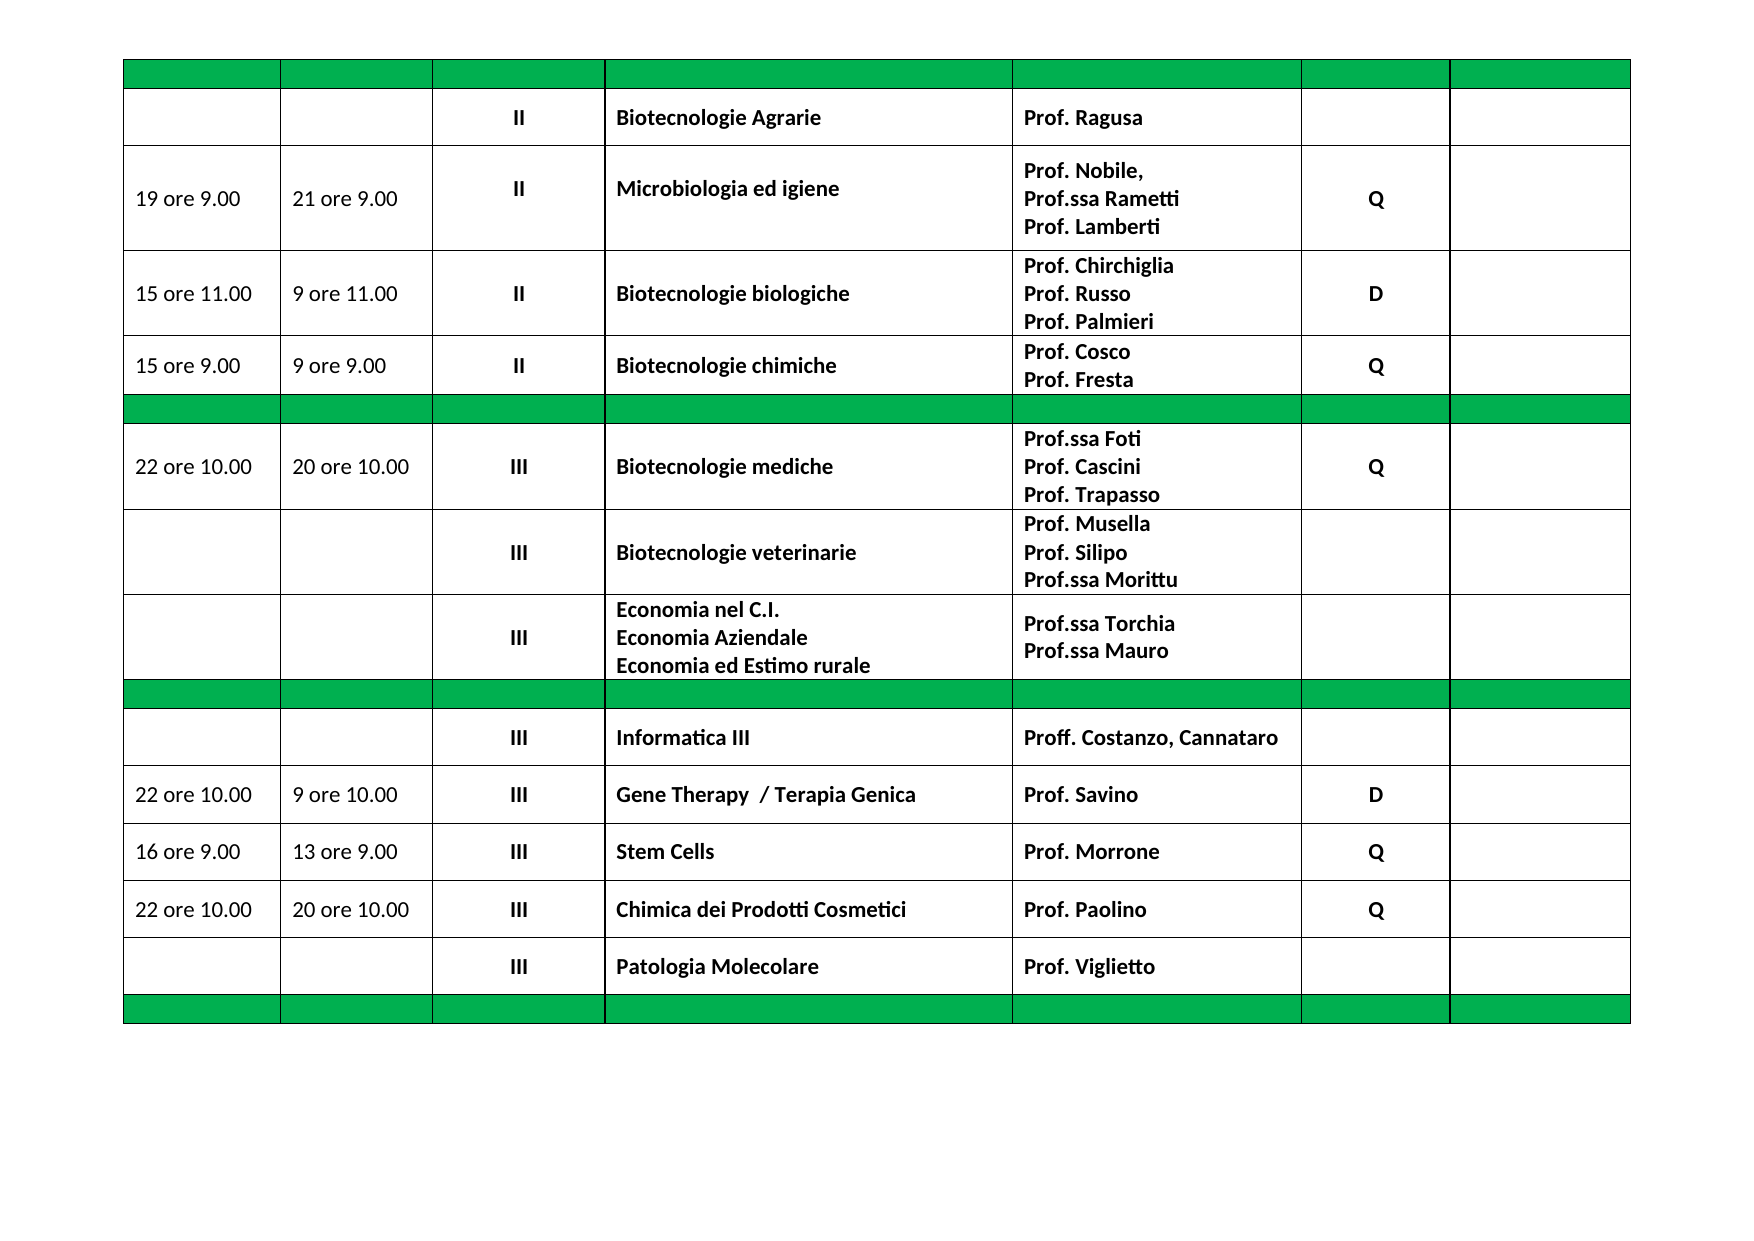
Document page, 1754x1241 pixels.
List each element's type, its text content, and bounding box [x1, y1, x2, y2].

table_cell Biotecnologie veterinarie [606, 510, 1012, 594]
table_cell [1451, 680, 1630, 708]
table_cell [281, 395, 432, 423]
table_cell 20 ore 10.00 [281, 424, 432, 508]
table_cell Prof. Cosco Prof. Fresta [1013, 336, 1301, 394]
table_cell [281, 60, 432, 88]
table_cell Prof. Paolino [1013, 881, 1301, 937]
table_cell [606, 680, 1012, 708]
table_cell [281, 995, 432, 1023]
table_cell 16 ore 9.00 [124, 824, 280, 880]
table_cell Stem Cells [606, 824, 1012, 880]
table_cell Biotecnologie Agrarie [606, 89, 1012, 145]
table_cell Q [1302, 336, 1449, 394]
table_cell [124, 709, 280, 765]
table_cell [1013, 395, 1301, 423]
table_cell Prof. Nobile, Prof.ssa Rametti Prof. Lamberti [1013, 146, 1301, 250]
table_cell 9 ore 10.00 [281, 766, 432, 822]
table_cell [1302, 510, 1449, 594]
table_cell Biotecnologie chimiche [606, 336, 1012, 394]
table_cell [124, 89, 280, 145]
table_cell II [433, 146, 604, 250]
table_cell III [433, 424, 604, 508]
table_cell 20 ore 10.00 [281, 881, 432, 937]
table_cell [606, 60, 1012, 88]
table_cell [1302, 995, 1449, 1023]
table_cell 22 ore 10.00 [124, 424, 280, 508]
table_cell Biotecnologie mediche [606, 424, 1012, 508]
table_cell [606, 395, 1012, 423]
table_cell Microbiologia ed igiene [606, 146, 1012, 250]
table_cell 22 ore 10.00 [124, 881, 280, 937]
table_cell [281, 709, 432, 765]
table_cell 22 ore 10.00 [124, 766, 280, 822]
table_cell [124, 938, 280, 994]
table_cell [1451, 995, 1630, 1023]
table_cell D [1302, 766, 1449, 822]
table_cell II [433, 336, 604, 394]
table_cell [1451, 709, 1630, 765]
table_cell Biotecnologie biologiche [606, 251, 1012, 335]
table_cell 15 ore 11.00 [124, 251, 280, 335]
table_cell [1451, 938, 1630, 994]
table_cell [1451, 89, 1630, 145]
table_cell [1302, 709, 1449, 765]
table_cell [1451, 424, 1630, 508]
table_cell 19 ore 9.00 [124, 146, 280, 250]
table_cell 9 ore 11.00 [281, 251, 432, 335]
table_cell Q [1302, 881, 1449, 937]
table_cell 9 ore 9.00 [281, 336, 432, 394]
table_cell [606, 995, 1012, 1023]
table_cell [281, 680, 432, 708]
table_cell III [433, 938, 604, 994]
table_cell Q [1302, 424, 1449, 508]
table_cell [1302, 395, 1449, 423]
table_cell [1451, 395, 1630, 423]
table_cell [1451, 595, 1630, 679]
table_cell Prof. Musella Prof. Silipo Prof.ssa Morittu [1013, 510, 1301, 594]
table_cell [1451, 251, 1630, 335]
table_cell D [1302, 251, 1449, 335]
table_cell 15 ore 9.00 [124, 336, 280, 394]
table_cell III [433, 824, 604, 880]
table_cell Prof.ssa Foti Prof. Cascini Prof. Trapasso [1013, 424, 1301, 508]
table_cell Informatica III [606, 709, 1012, 765]
table_cell Prof. Morrone [1013, 824, 1301, 880]
table_cell [281, 510, 432, 594]
table_cell [1302, 680, 1449, 708]
table_cell Q [1302, 824, 1449, 880]
table_cell [433, 680, 604, 708]
table_cell [1302, 938, 1449, 994]
table_cell [124, 510, 280, 594]
table_cell Prof. Viglietto [1013, 938, 1301, 994]
table_cell III [433, 881, 604, 937]
table_cell [1451, 146, 1630, 250]
table_cell [124, 595, 280, 679]
table_cell [1013, 680, 1301, 708]
table_cell [1451, 766, 1630, 822]
table_cell [1451, 824, 1630, 880]
table_cell [124, 680, 280, 708]
table_cell Gene Therapy / Terapia Genica [606, 766, 1012, 822]
table_cell Q [1302, 146, 1449, 250]
table_cell [433, 395, 604, 423]
table_cell [124, 395, 280, 423]
table_cell [1451, 60, 1630, 88]
table_cell II [433, 89, 604, 145]
table_cell Prof.ssa Torchia Prof.ssa Mauro [1013, 595, 1301, 679]
table_cell Prof. Savino [1013, 766, 1301, 822]
table_cell Chimica dei Prodotti Cosmetici [606, 881, 1012, 937]
table_cell [433, 995, 604, 1023]
table_cell [1302, 89, 1449, 145]
table_cell [1451, 510, 1630, 594]
table_cell III [433, 510, 604, 594]
table_cell [124, 995, 280, 1023]
table_cell III [433, 709, 604, 765]
table_cell Economia nel C.I. Economia Aziendale Economia ed Estimo rurale [606, 595, 1012, 679]
table_cell [281, 938, 432, 994]
table_cell [433, 60, 604, 88]
table_cell Prof. Ragusa [1013, 89, 1301, 145]
table_cell [281, 89, 432, 145]
table_cell [1302, 60, 1449, 88]
table_cell [1302, 595, 1449, 679]
table_cell Patologia Molecolare [606, 938, 1012, 994]
table_cell Prof. Chirchiglia Prof. Russo Prof. Palmieri [1013, 251, 1301, 335]
table_cell III [433, 766, 604, 822]
table_cell 21 ore 9.00 [281, 146, 432, 250]
table_cell [1013, 60, 1301, 88]
table_cell 13 ore 9.00 [281, 824, 432, 880]
table_cell [1451, 881, 1630, 937]
table_cell [1013, 995, 1301, 1023]
table_cell [1451, 336, 1630, 394]
table_cell II [433, 251, 604, 335]
table_cell Proff. Costanzo, Cannataro [1013, 709, 1301, 765]
table_cell [124, 60, 280, 88]
table_cell III [433, 595, 604, 679]
table_cell [281, 595, 432, 679]
